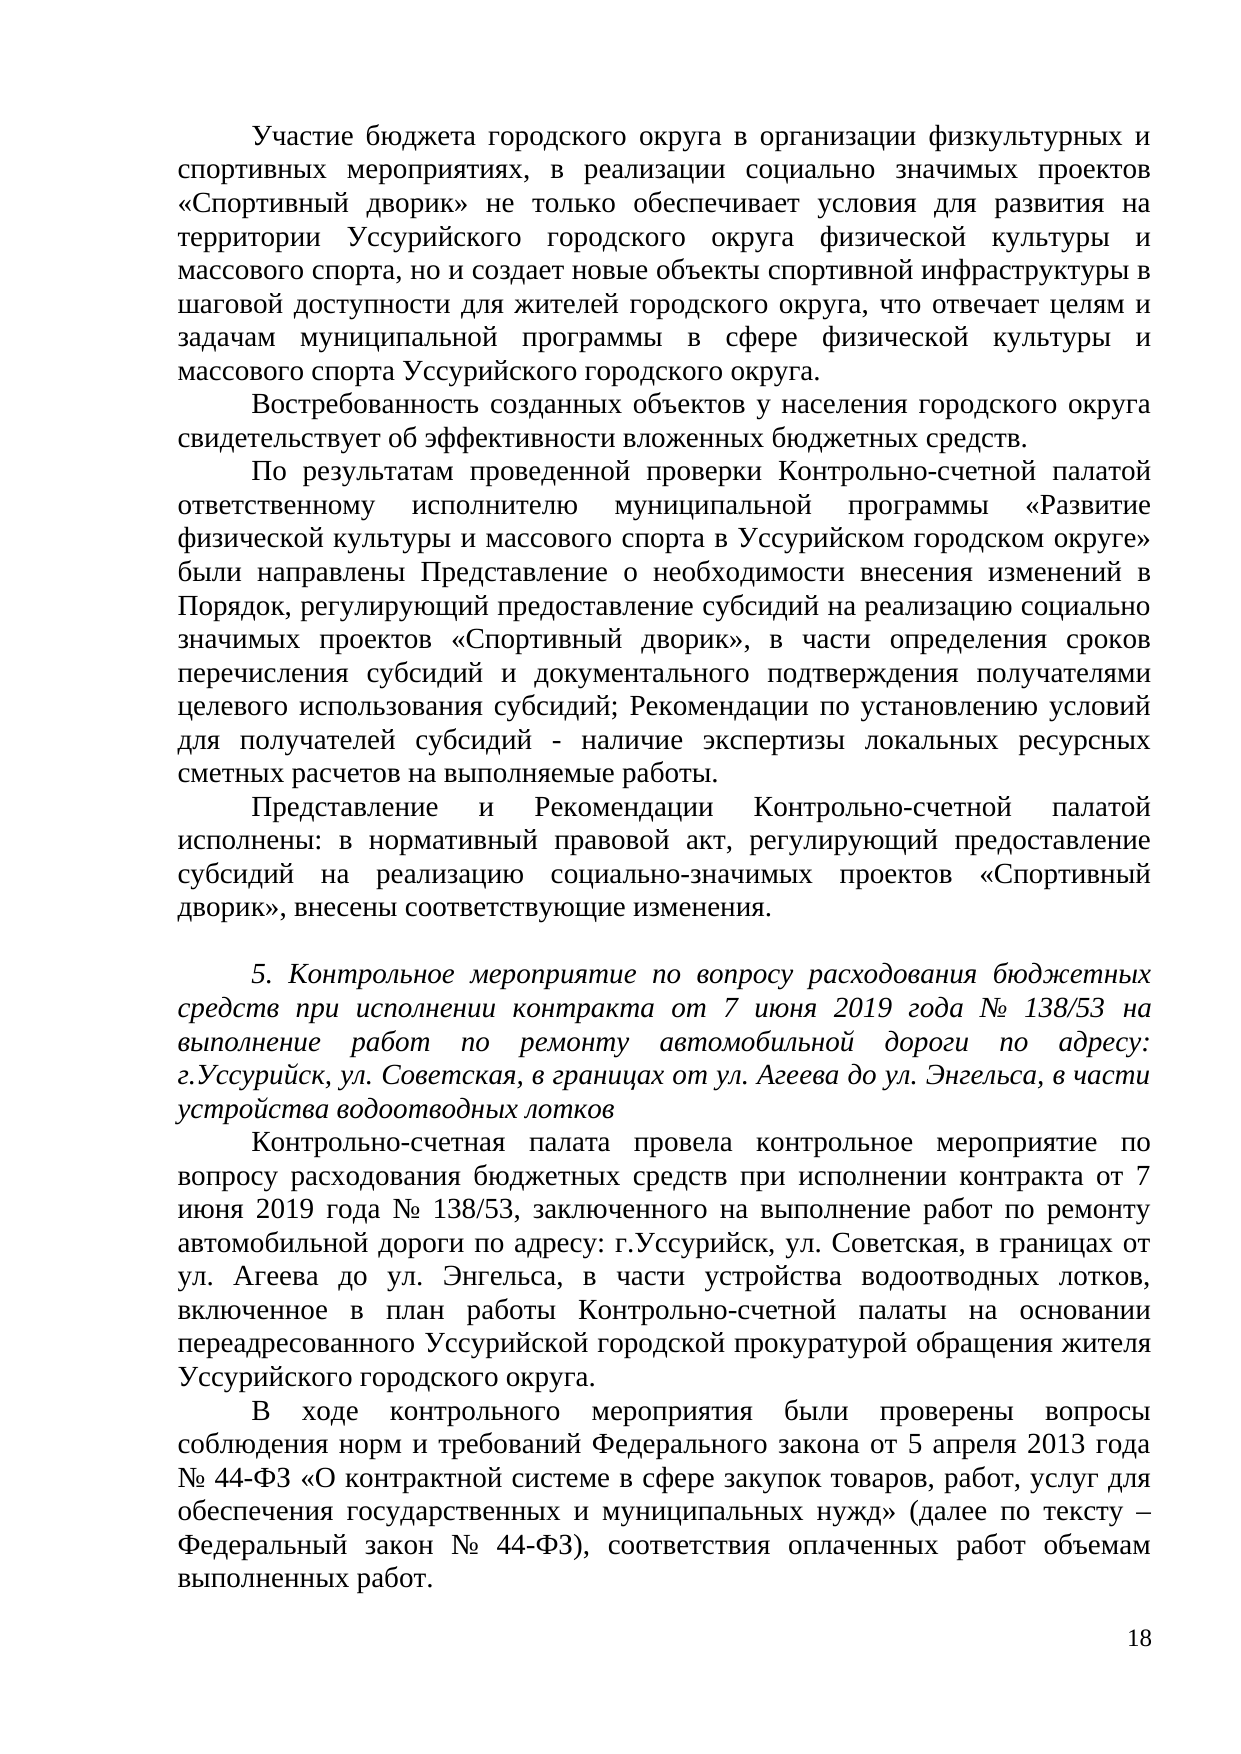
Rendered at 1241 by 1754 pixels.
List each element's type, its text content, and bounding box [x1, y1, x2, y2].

text В ходе контрольного мероприятия были проверены вопросы соблюдения норм и требований Федерального закона от 5 апреля 2013 года № 44-ФЗ «О контрактной системе в сфере закупок товаров, работ, услуг для обеспечения государственных и муниципальных нужд» (далее по тексту – Федеральный закон № 44-ФЗ), соответствия оплаченных работ объемам выполненных работ. [177, 1393, 1152, 1594]
text По результатам проведенной проверки Контрольно-счетной палатой ответственному исполнителю муниципальной программы «Развитие физической культуры и массового спорта в Уссурийском городском округе» были направлены Представление о необходимости внесения изменений в Порядок, регулирующий предоставление субсидий на реализацию социально значимых проектов «Спортивный дворик», в части определения сроков перечисления субсидий и документального подтверждения получателями целевого использования субсидий; Рекомендации по установлению условий для получателей субсидий - наличие экспертизы локальных ресурсных сметных расчетов на выполняемые работы. [177, 453, 1152, 789]
text Представление и Рекомендации Контрольно-счетной палатой исполнены: в нормативный правовой акт, регулирующий предоставление субсидий на реализацию социально-значимых проектов «Спортивный дворик», внесены соответствующие изменения. [177, 789, 1152, 923]
text Участие бюджета городского округа в организации физкультурных и спортивных мероприятиях, в реализации социально значимых проектов «Спортивный дворик» не только обеспечивает условия для развития на территории Уссурийского городского округа физической культуры и массового спорта, но и создает новые объекты спортивной инфраструктуры в шаговой доступности для жителей городского округа, что отвечает целям и задачам муниципальной программы в сфере физической культуры и массового спорта Уссурийского городского округа. [177, 118, 1152, 386]
text Контрольно-счетная палата провела контрольное мероприятие по вопросу расходования бюджетных средств при исполнении контракта от 7 июня 2019 года № 138/53, заключенного на выполнение работ по ремонту автомобильной дороги по адресу: г.Уссурийск, ул. Советская, в границах от ул. Агеева до ул. Энгельса, в части устройства водоотводных лотков, включенное в план работы Контрольно-счетной палаты на основании переадресованного Уссурийской городской прокуратурой обращения жителя Уссурийского городского округа. [177, 1124, 1152, 1393]
text Востребованность созданных объектов у населения городского округа свидетельствует об эффективности вложенных бюджетных средств. [177, 386, 1152, 453]
text 5. Контрольное мероприятие по вопросу расходования бюджетных средств при исполнении контракта от 7 июня 2019 года № 138/53 на выполнение работ по ремонту автомобильной дороги по адресу: г.Уссурийск, ул. Советская, в границах от ул. Агеева до ул. Энгельса, в части устройства водоотводных лотков [177, 957, 1152, 1124]
